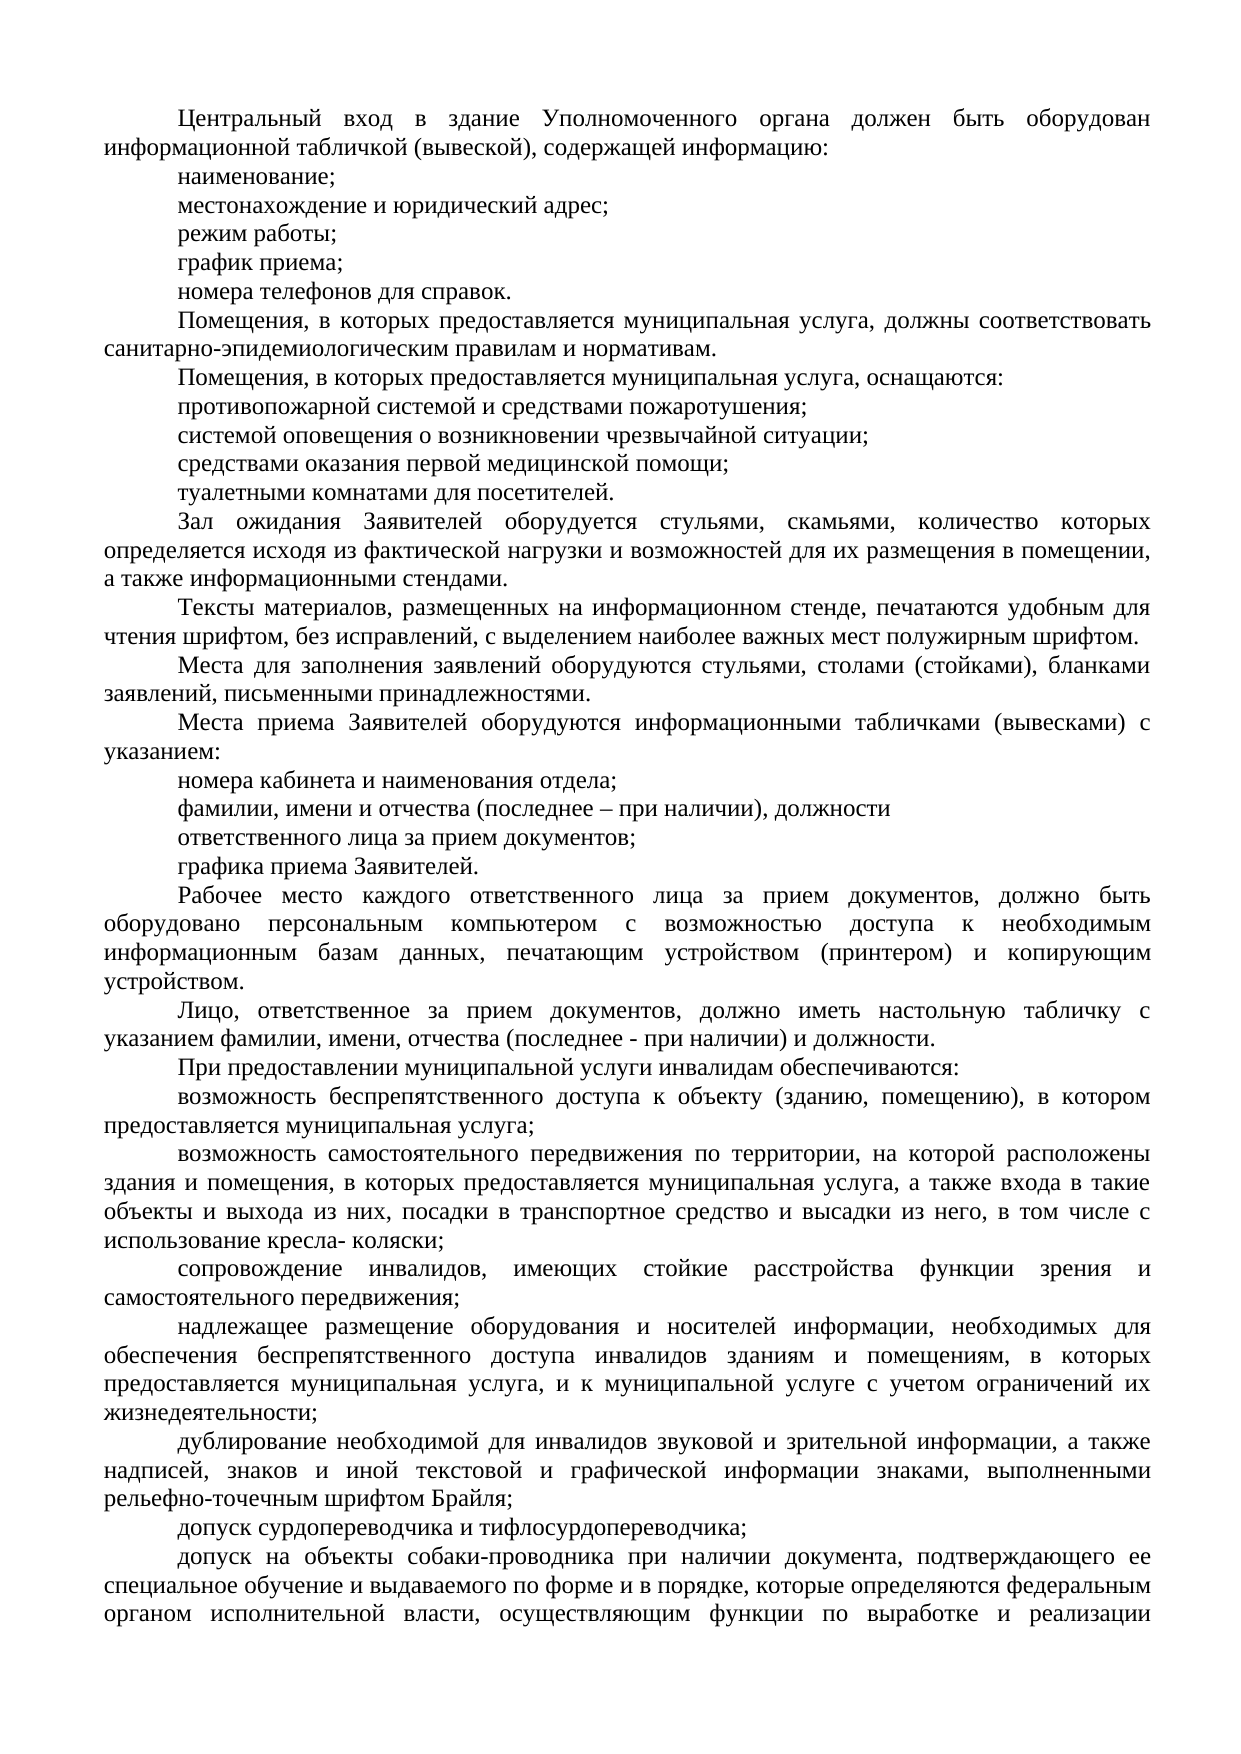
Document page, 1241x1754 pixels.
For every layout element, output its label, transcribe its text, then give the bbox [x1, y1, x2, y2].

text наименование; [103, 161, 1152, 190]
text допуск сурдопереводчика и тифлосурдопереводчика; [103, 1512, 1152, 1541]
text дублирование необходимой для инвалидов звуковой и зрительной информации, а также надписей, знаков и иной текстовой и графической информации знаками, выполненными рельефно-точечным шрифтом Брайля; [103, 1426, 1152, 1512]
text Помещения, в которых предоставляется муниципальная услуга, оснащаются: [103, 362, 1152, 391]
text Места для заполнения заявлений оборудуются стульями, столами (стойками), бланками заявлений, письменными принадлежностями. [103, 650, 1152, 707]
text возможность беспрепятственного доступа к объекту (зданию, помещению), в котором предоставляется муниципальная услуга; [103, 1081, 1152, 1138]
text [103, 1541, 1152, 1627]
text Лицо, ответственное за прием документов, должно иметь настольную табличку с указанием фамилии, имени, отчества (последнее - при наличии) и должности. [103, 995, 1152, 1052]
text сопровождение инвалидов, имеющих стойкие расстройства функции зрения и самостоятельного передвижения; [103, 1253, 1152, 1311]
text Тексты материалов, размещенных на информационном стенде, печатаются удобным для чтения шрифтом, без исправлений, с выделением наиболее важных мест полужирным шрифтом. [103, 592, 1152, 650]
text номера кабинета и наименования отдела; [103, 765, 1152, 793]
text системой оповещения о возникновении чрезвычайной ситуации; [103, 420, 1152, 448]
text Рабочее место каждого ответственного лица за прием документов, должно быть оборудовано персональным компьютером с возможностью доступа к необходимым информационным базам данных, печатающим устройством (принтером) и копирующим устройством. [103, 880, 1152, 995]
text фамилии, имени и отчества (последнее – при наличии), должности [103, 793, 1152, 822]
text Зал ожидания Заявителей оборудуется стульями, скамьями, количество которых определяется исходя из фактической нагрузки и возможностей для их размещения в помещении, а также информационными стендами. [103, 506, 1152, 592]
text режим работы; [103, 218, 1152, 247]
text противопожарной системой и средствами пожаротушения; [103, 391, 1152, 420]
text местонахождение и юридический адрес; [103, 190, 1152, 218]
text надлежащее размещение оборудования и носителей информации, необходимых для обеспечения беспрепятственного доступа инвалидов зданиям и помещениям, в которых предоставляется муниципальная услуга, и к муниципальной услуге с учетом ограничений их жизнедеятельности; [103, 1311, 1152, 1426]
text графика приема Заявителей. [103, 851, 1152, 880]
text номера телефонов для справок. [103, 276, 1152, 305]
text возможность самостоятельного передвижения по территории, на которой расположены здания и помещения, в которых предоставляется муниципальная услуга, а также входа в такие объекты и выхода из них, посадки в транспортное средство и высадки из него, в том числе с использование кресла- коляски; [103, 1138, 1152, 1253]
text Помещения, в которых предоставляется муниципальная услуга, должны соответствовать санитарно-эпидемиологическим правилам и нормативам. [103, 305, 1152, 362]
text график приема; [103, 247, 1152, 276]
text Центральный вход в здание Уполномоченного органа должен быть оборудован информационной табличкой (вывеской), содержащей информацию: [103, 103, 1152, 161]
text ответственного лица за прием документов; [103, 822, 1152, 851]
text При предоставлении муниципальной услуги инвалидам обеспечиваются: [103, 1052, 1152, 1081]
text средствами оказания первой медицинской помощи; [103, 448, 1152, 477]
text Места приема Заявителей оборудуются информационными табличками (вывесками) с указанием: [103, 707, 1152, 765]
text туалетными комнатами для посетителей. [103, 477, 1152, 506]
